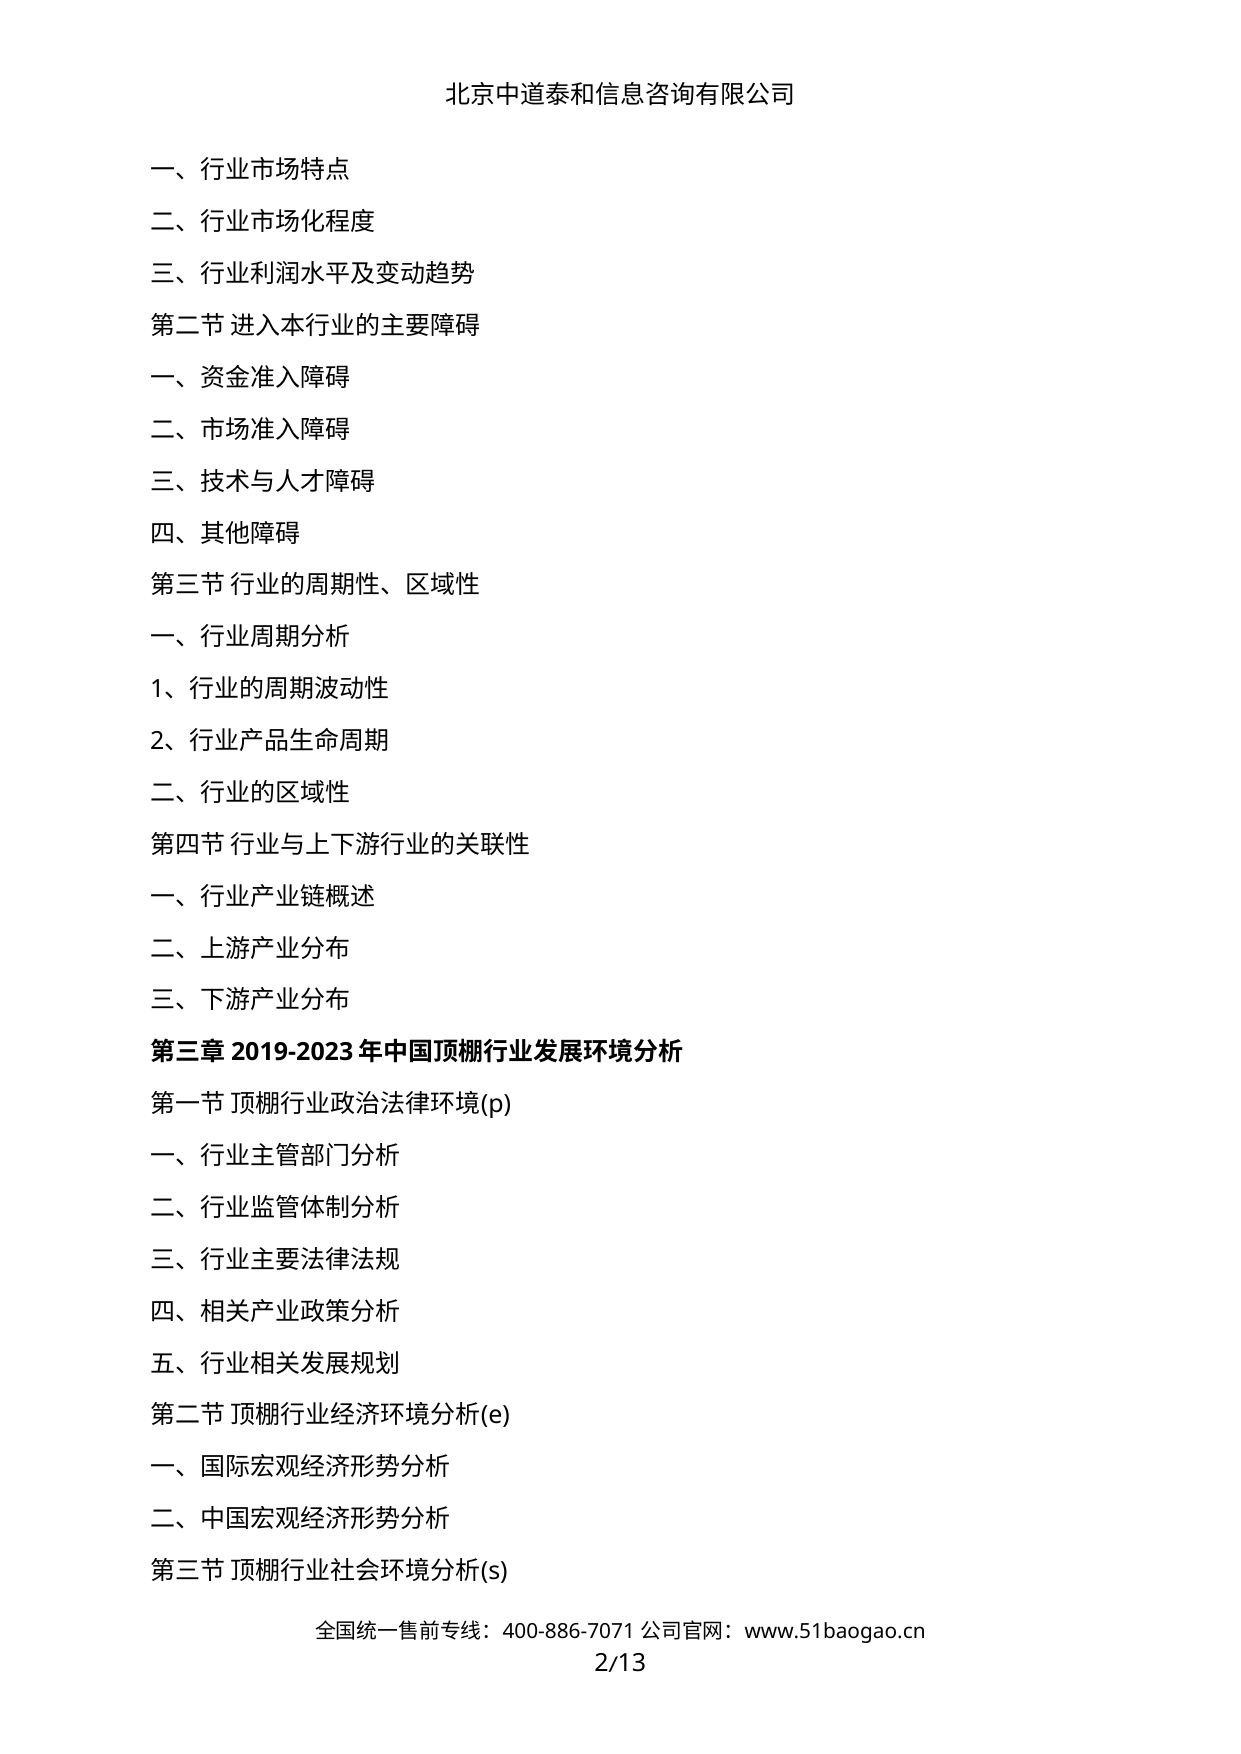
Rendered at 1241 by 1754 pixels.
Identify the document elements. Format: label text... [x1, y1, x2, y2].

text 二、行业监管体制分析 [150, 1187, 1090, 1224]
text 第四节 行业与上下游行业的关联性 [150, 824, 1090, 861]
text 2、行业产品生命周期 [150, 721, 1090, 757]
text 第二节 进入本行业的主要障碍 [150, 306, 1090, 342]
text 二、中国宏观经济形势分析 [150, 1499, 1090, 1535]
text 二、行业的区域性 [150, 772, 1090, 809]
text 三、下游产业分布 [150, 980, 1090, 1016]
text 四、其他障碍 [150, 513, 1090, 549]
text 二、行业市场化程度 [150, 202, 1090, 238]
text 一、行业主管部门分析 [150, 1136, 1090, 1172]
text 第三节 顶棚行业社会环境分析(s) [150, 1551, 1090, 1587]
text 三、行业主要法律法规 [150, 1239, 1090, 1276]
text 第三章 2019-2023年中国顶棚行业发展环境分析 [150, 1032, 1090, 1068]
text 二、上游产业分布 [150, 928, 1090, 964]
text 第三节 行业的周期性、区域性 [150, 565, 1090, 601]
text 一、行业产业链概述 [150, 876, 1090, 912]
text 一、行业市场特点 [150, 150, 1090, 186]
text 三、技术与人才障碍 [150, 461, 1090, 497]
text 第一节 顶棚行业政治法律环境(p) [150, 1084, 1090, 1120]
text 一、行业周期分析 [150, 617, 1090, 653]
text 一、国际宏观经济形势分析 [150, 1447, 1090, 1483]
text 第二节 顶棚行业经济环境分析(e) [150, 1395, 1090, 1431]
text 二、市场准入障碍 [150, 409, 1090, 446]
text 四、相关产业政策分析 [150, 1291, 1090, 1327]
text 五、行业相关发展规划 [150, 1343, 1090, 1379]
text 三、行业利润水平及变动趋势 [150, 254, 1090, 290]
text 一、资金准入障碍 [150, 357, 1090, 394]
text 1、行业的周期波动性 [150, 669, 1090, 705]
